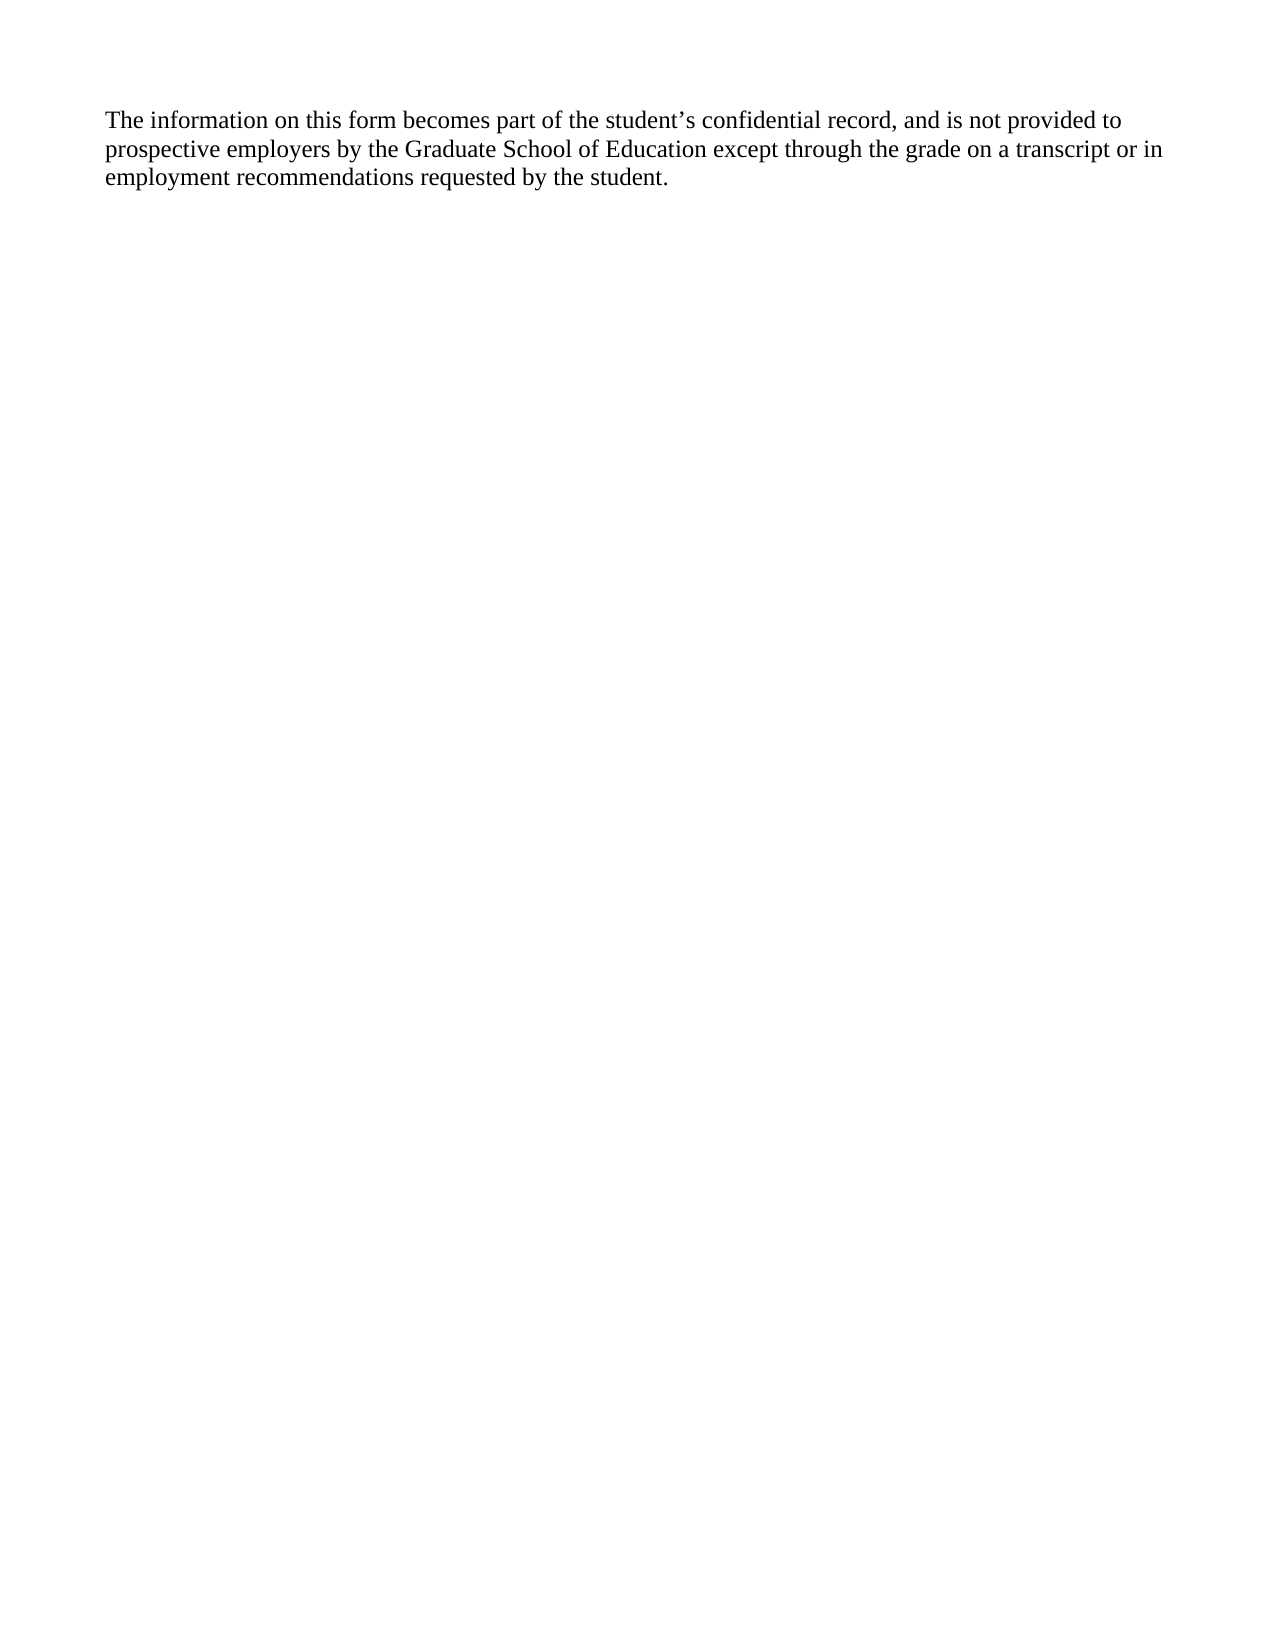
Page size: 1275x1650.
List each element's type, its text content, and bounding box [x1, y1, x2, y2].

text The information on this form becomes part of the student’s confidential record, and is not provided to prospective employers by the Graduate School of Education except through the grade on a transcript or in employment recommendations requested by the student. [105, 105, 1170, 191]
